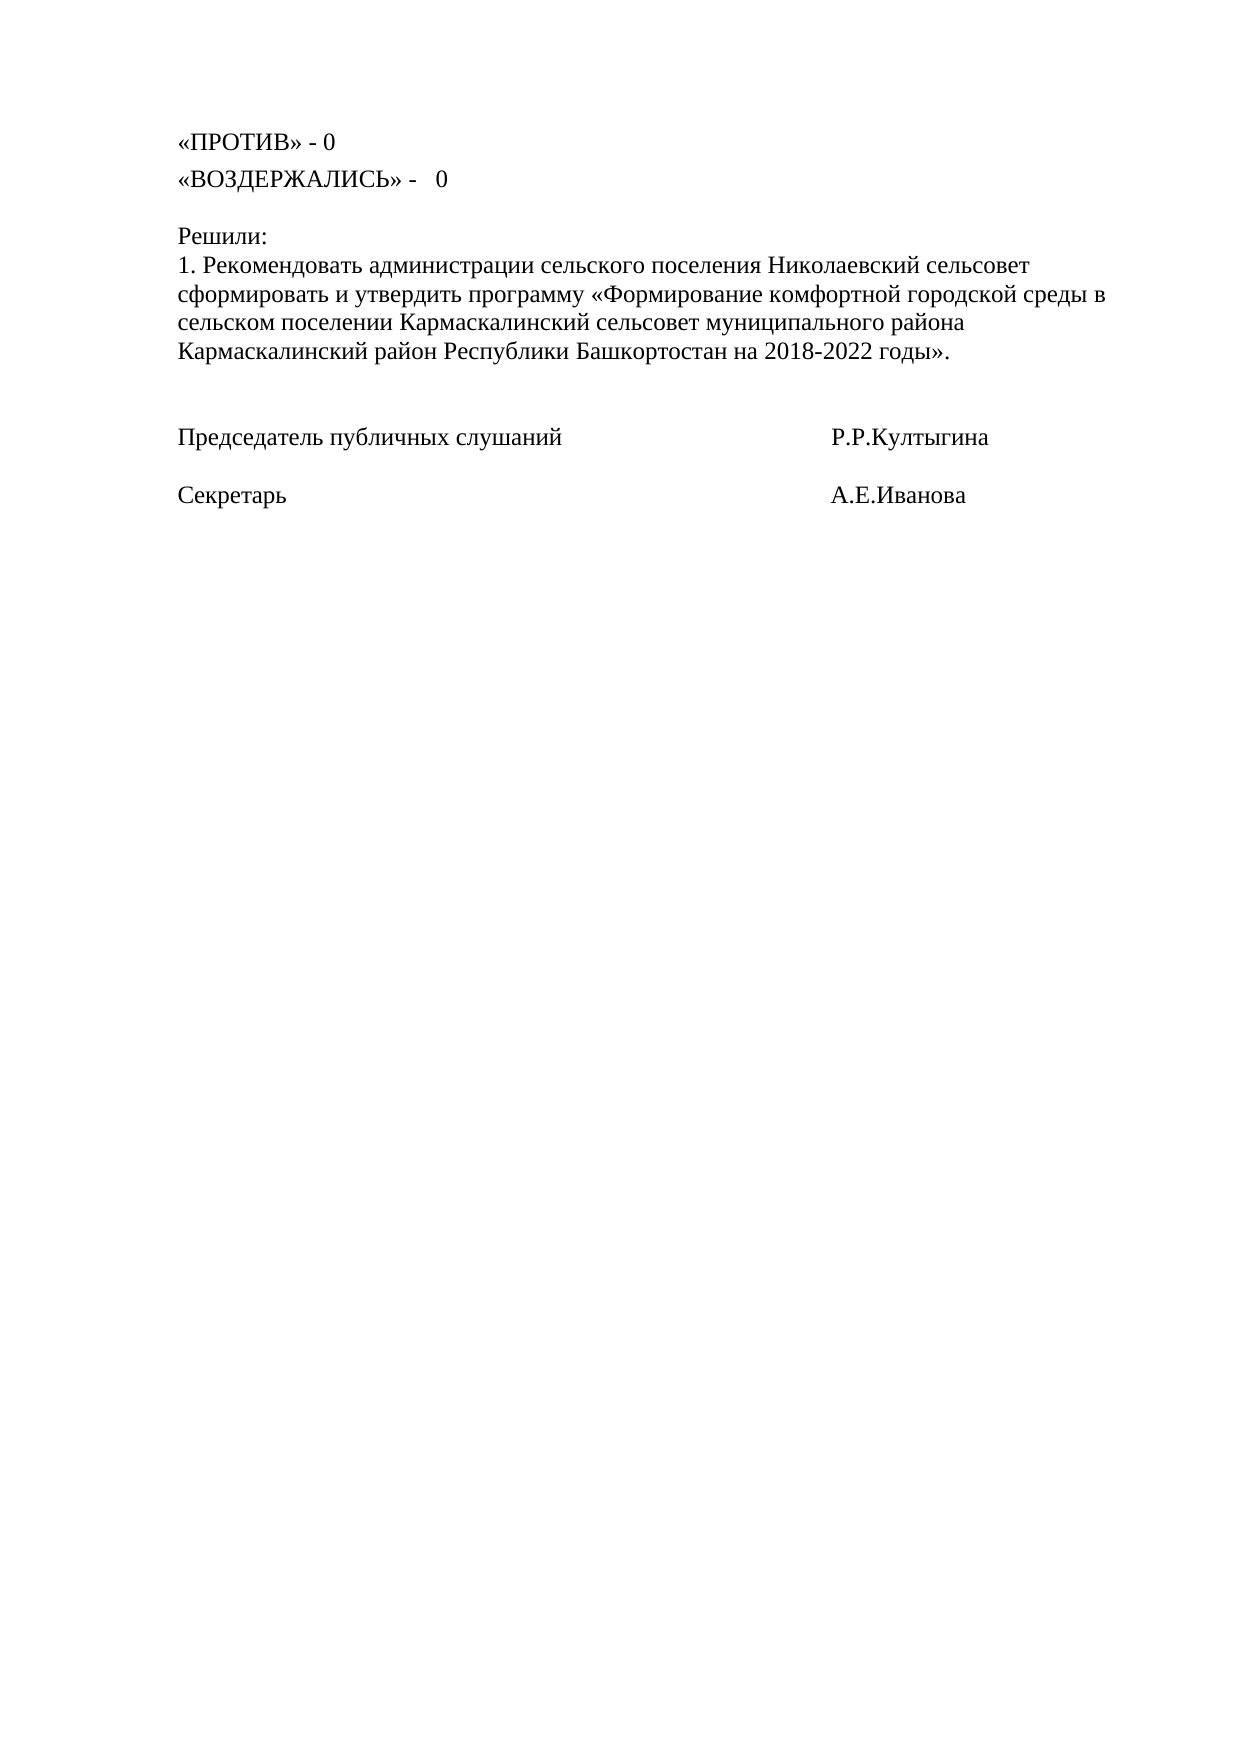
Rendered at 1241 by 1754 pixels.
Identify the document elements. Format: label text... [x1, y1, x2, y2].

text Решили: 1. Рекомендовать администрации сельского поселения Николаевский сельсовет сформировать и утвердить программу «Формирование комфортной городской среды в сельском поселении Кармаскалинский сельсовет муниципального района Кармаскалинский район Республики Башкортостан на 2018-2022 годы». Председатель публичных слушаний Р.Р.Култыгина [177, 221, 1152, 451]
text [177, 118, 1152, 193]
text Секретарь А.Е.Иванова [177, 480, 1152, 509]
